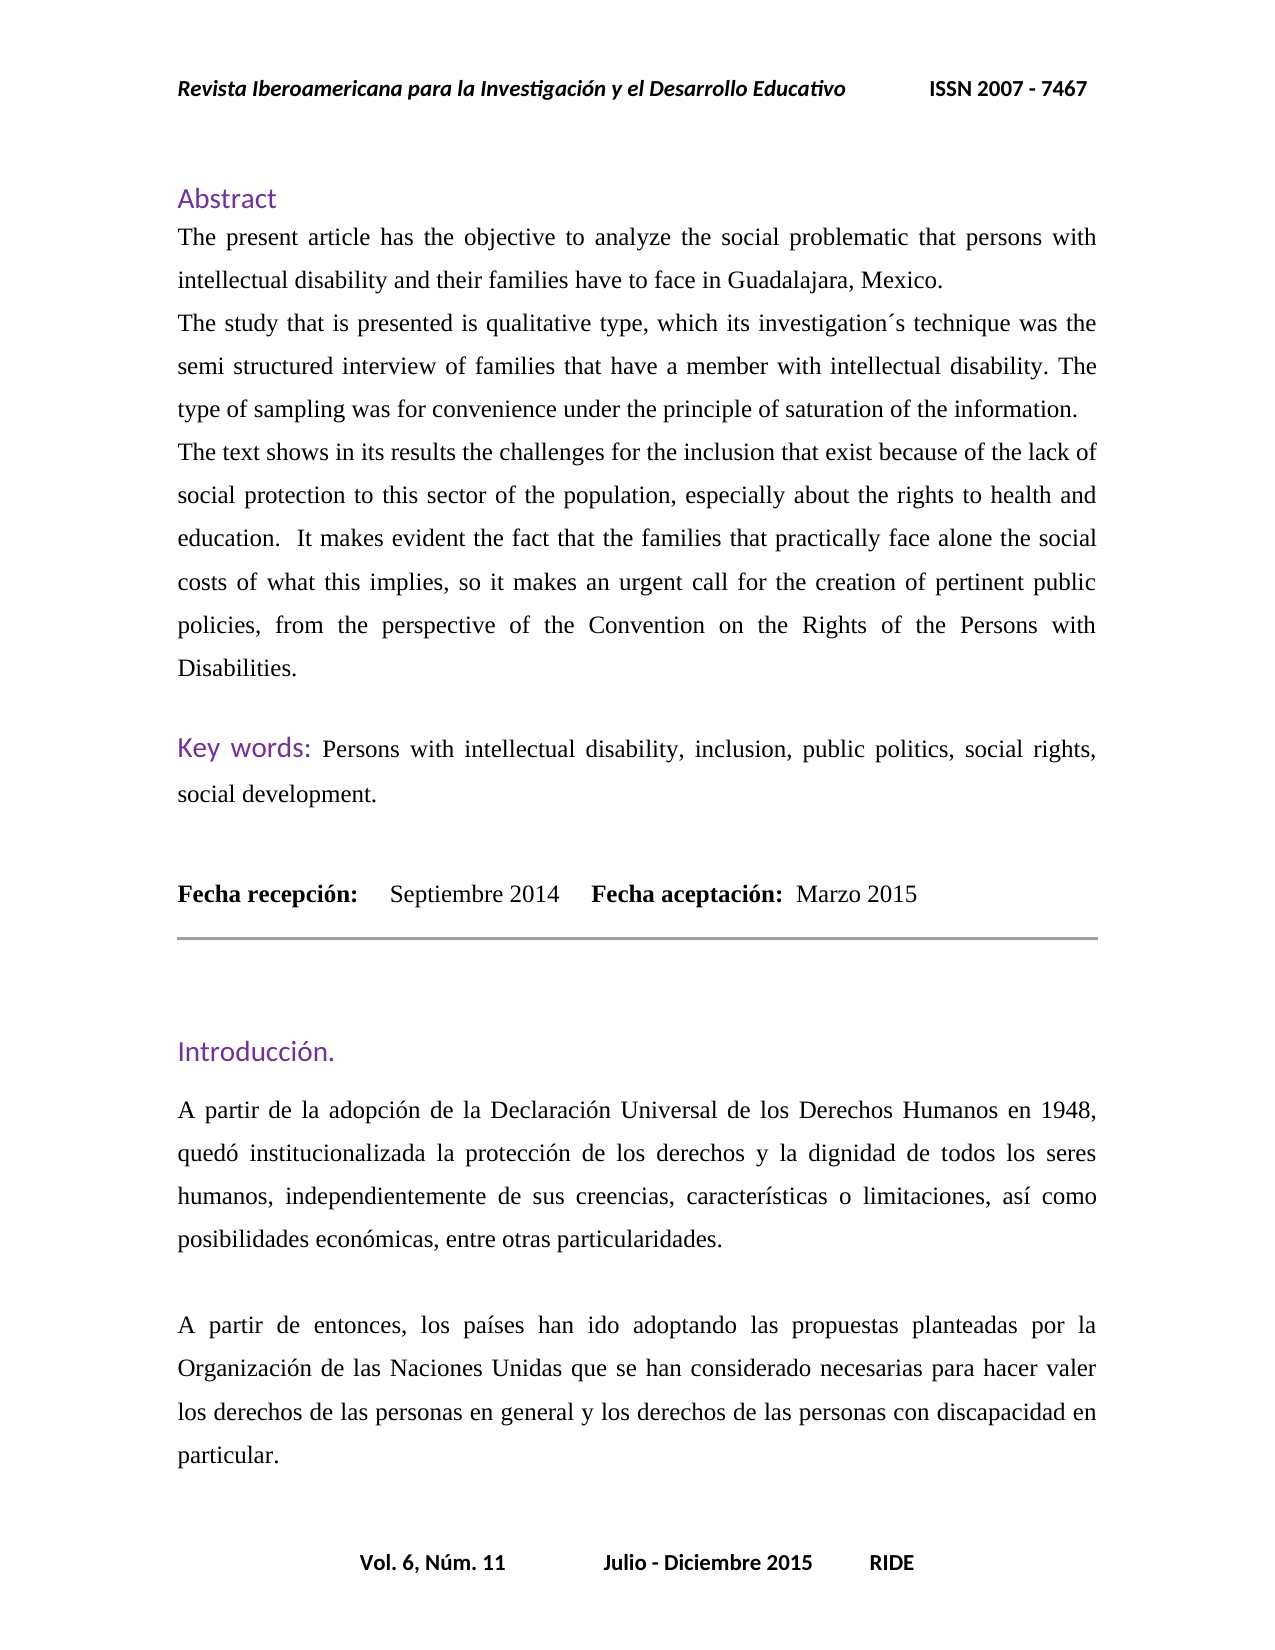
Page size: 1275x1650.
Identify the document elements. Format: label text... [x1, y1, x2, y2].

text A partir de entonces, los países han ido adoptando las propuestas planteadas por la Organización de las Naciones Unidas que se han considerado necesarias para hacer valer los derechos de las personas en general y los derechos de las personas con discapacidad en particular. [177, 1310, 1098, 1468]
text Introducción. [177, 1033, 1098, 1068]
text Key words: Persons with intellectual disability, inclusion, public politics, social rights, social development. [177, 729, 1098, 808]
text The present article has the objective to analyze the social problematic that persons with intellectual disability and their families have to face in Guadalajara, Mexico. [177, 222, 1098, 293]
text A partir de la adopción de la Declaración Universal de los Derechos Humanos en 1948, quedó institucionalizada la protección de los derechos y la dignidad de todos los seres humanos, independientemente de sus creencias, características o limitaciones, así como posibilidades económicas, entre otras particularidades. [177, 1095, 1098, 1253]
text The text shows in its results the challenges for the inclusion that exist because of the lack of social protection to this sector of the population, especially about the rights to health and education. It makes evident the fact that the families that practically face alone the social costs of what this implies, so it makes an urgent call for the creation of pertinent public policies, from the perspective of the Convention on the Rights of the Persons with Disabilities. [177, 437, 1098, 682]
text The study that is presented is qualitative type, which its investigation´s technique was the semi structured interview of families that have a member with intellectual disability. The type of sampling was for convenience under the principle of saturation of the information. [177, 308, 1098, 423]
text Fecha recepción: Septiembre 2014 Fecha aceptación: Marzo 2015 [177, 879, 1098, 908]
text Abstract [177, 181, 1098, 216]
